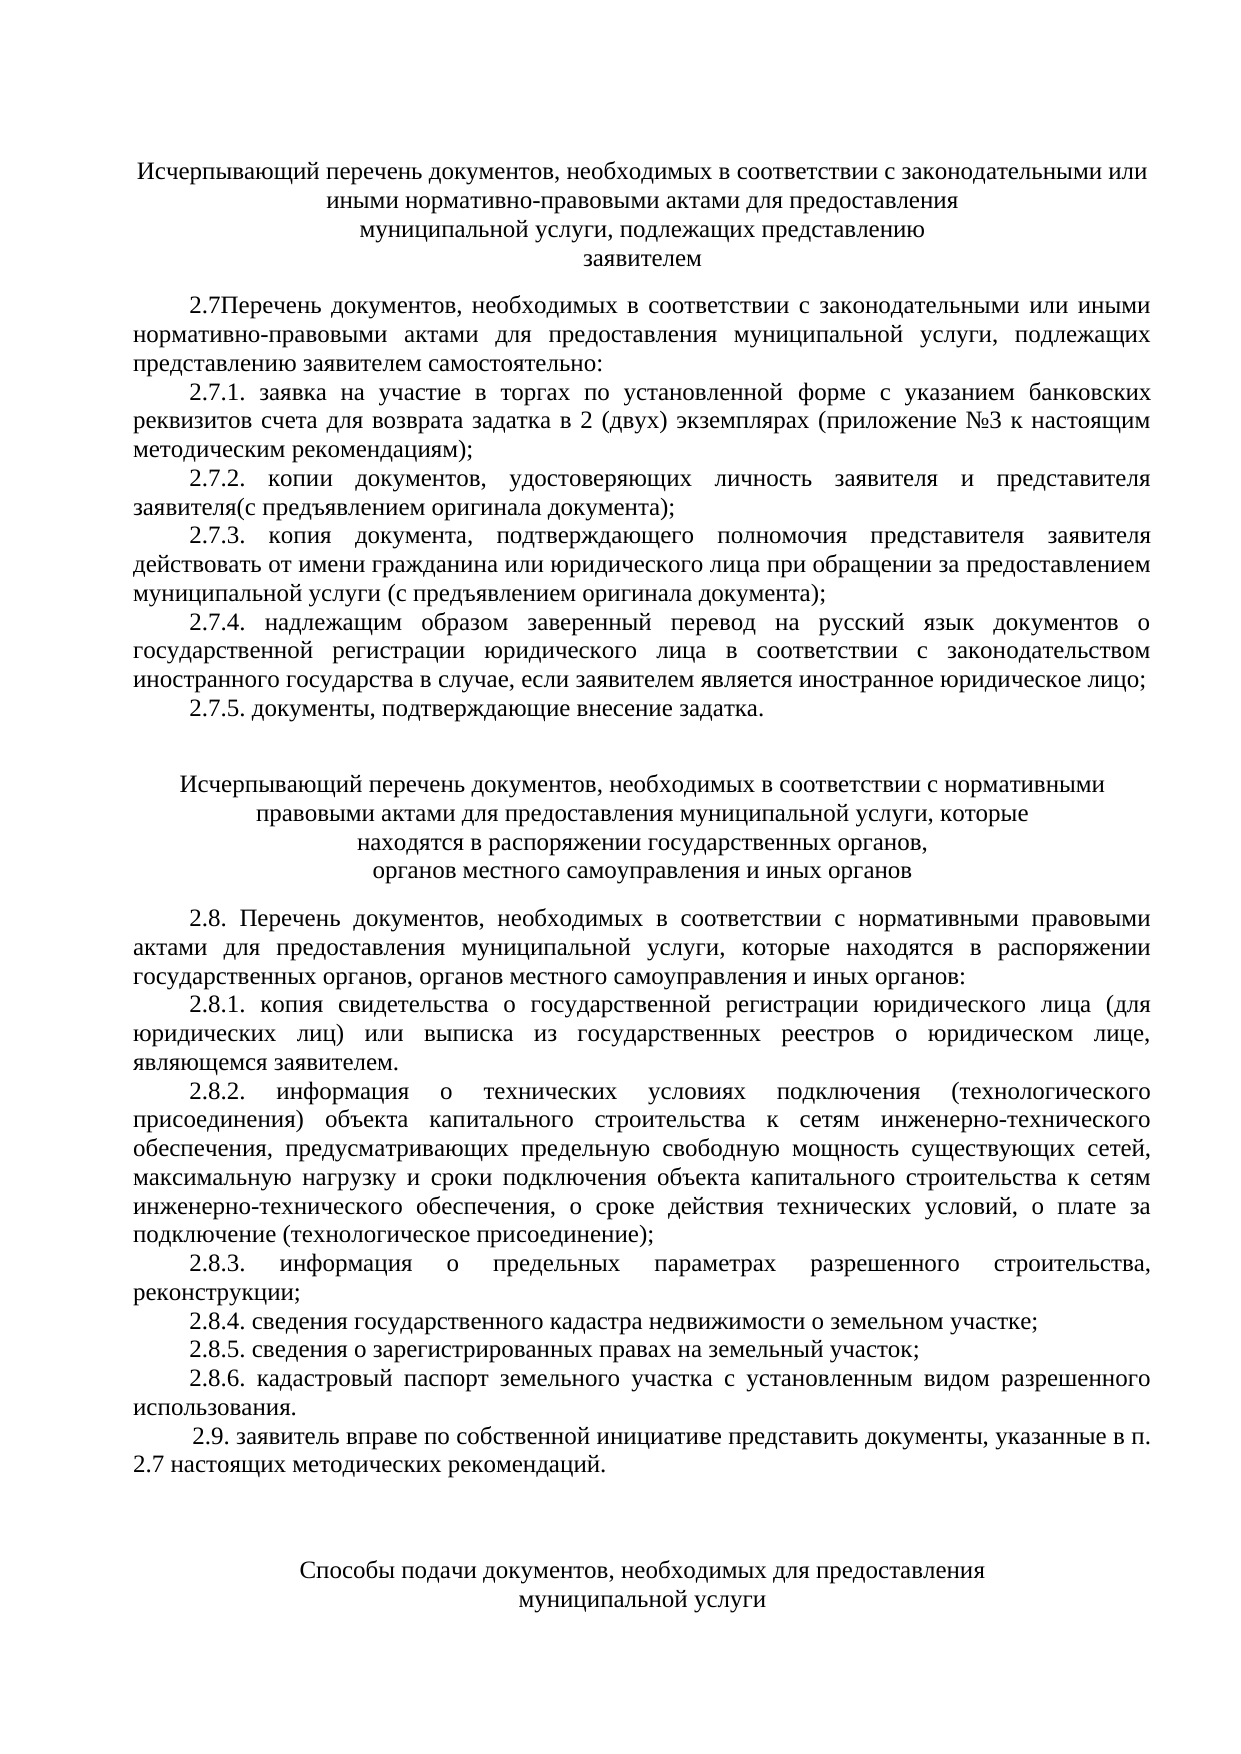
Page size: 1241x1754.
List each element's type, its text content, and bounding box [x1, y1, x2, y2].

text заявителем [133, 243, 1152, 271]
text 2.8.6. кадастровый паспорт земельного участка с установленным видом разрешенного использования. [133, 1363, 1152, 1421]
text 2.7.3. копия документа, подтверждающего полномочия представителя заявителя действовать от имени гражданина или юридического лица при обращении за предоставлением муниципальной услуги (с предъявлением оригинала документа); [133, 521, 1152, 607]
text 2.7.5. документы, подтверждающие внесение задатка. [133, 693, 1152, 722]
text 2.8.5. сведения о зарегистрированных правах на земельный участок; [133, 1334, 1152, 1363]
text 2.8.3. информация о предельных параметрах разрешенного строительства, реконструкции; [133, 1248, 1152, 1306]
text 2.7.2. копии документов, удостоверяющих личность заявителя и представителя заявителя(с предъявлением оригинала документа); [133, 463, 1152, 521]
text 2.8.4. сведения государственного кадастра недвижимости о земельном участке; [133, 1306, 1152, 1334]
text 2.8.2. информация о технических условиях подключения (технологического присоединения) объекта капитального строительства к сетям инженерно-технического обеспечения, предусматривающих предельную свободную мощность существующих сетей, максимальную нагрузку и сроки подключения объекта капитального строительства к сетям инженерно-технического обеспечения, о сроке действия технических условий, о плате за подключение (технологическое присоединение); [133, 1076, 1152, 1248]
text 2.7Перечень документов, необходимых в соответствии с законодательными или иными нормативно-правовыми актами для предоставления муниципальной услуги, подлежащих представлению заявителем самостоятельно: [133, 291, 1152, 377]
text муниципальной услуги [133, 1584, 1152, 1612]
text находятся в распоряжении государственных органов, [133, 827, 1152, 855]
text 2.7.4. надлежащим образом заверенный перевод на русский язык документов о государственной регистрации юридического лица в соответствии с законодательством иностранного государства в случае, если заявителем является иностранное юридическое лицо; [133, 607, 1152, 693]
text 2.9. заявитель вправе по собственной инициативе представить документы, указанные в п. 2.7 настоящих методических рекомендаций. [133, 1421, 1152, 1478]
text органов местного самоуправления и иных органов [133, 855, 1152, 884]
text Способы подачи документов, необходимых для предоставления [133, 1555, 1152, 1584]
text Исчерпывающий перечень документов, необходимых в соответствии с нормативными правовыми актами для предоставления муниципальной услуги, которые [133, 769, 1152, 827]
text 2.8. Перечень документов, необходимых в соответствии с нормативными правовыми актами для предоставления муниципальной услуги, которые находятся в распоряжении государственных органов, органов местного самоуправления и иных органов: [133, 903, 1152, 989]
text 2.7.1. заявка на участие в торгах по установленной форме с указанием банковских реквизитов счета для возврата задатка в 2 (двух) экземплярах (приложение №3 к настоящим методическим рекомендациям); [133, 377, 1152, 463]
text муниципальной услуги, подлежащих представлению [133, 214, 1152, 243]
text 2.8.1. копия свидетельства о государственной регистрации юридического лица (для юридических лиц) или выписка из государственных реестров о юридическом лице, являющемся заявителем. [133, 989, 1152, 1076]
text Исчерпывающий перечень документов, необходимых в соответствии с законодательными или иными нормативно-правовыми актами для предоставления [133, 156, 1152, 214]
